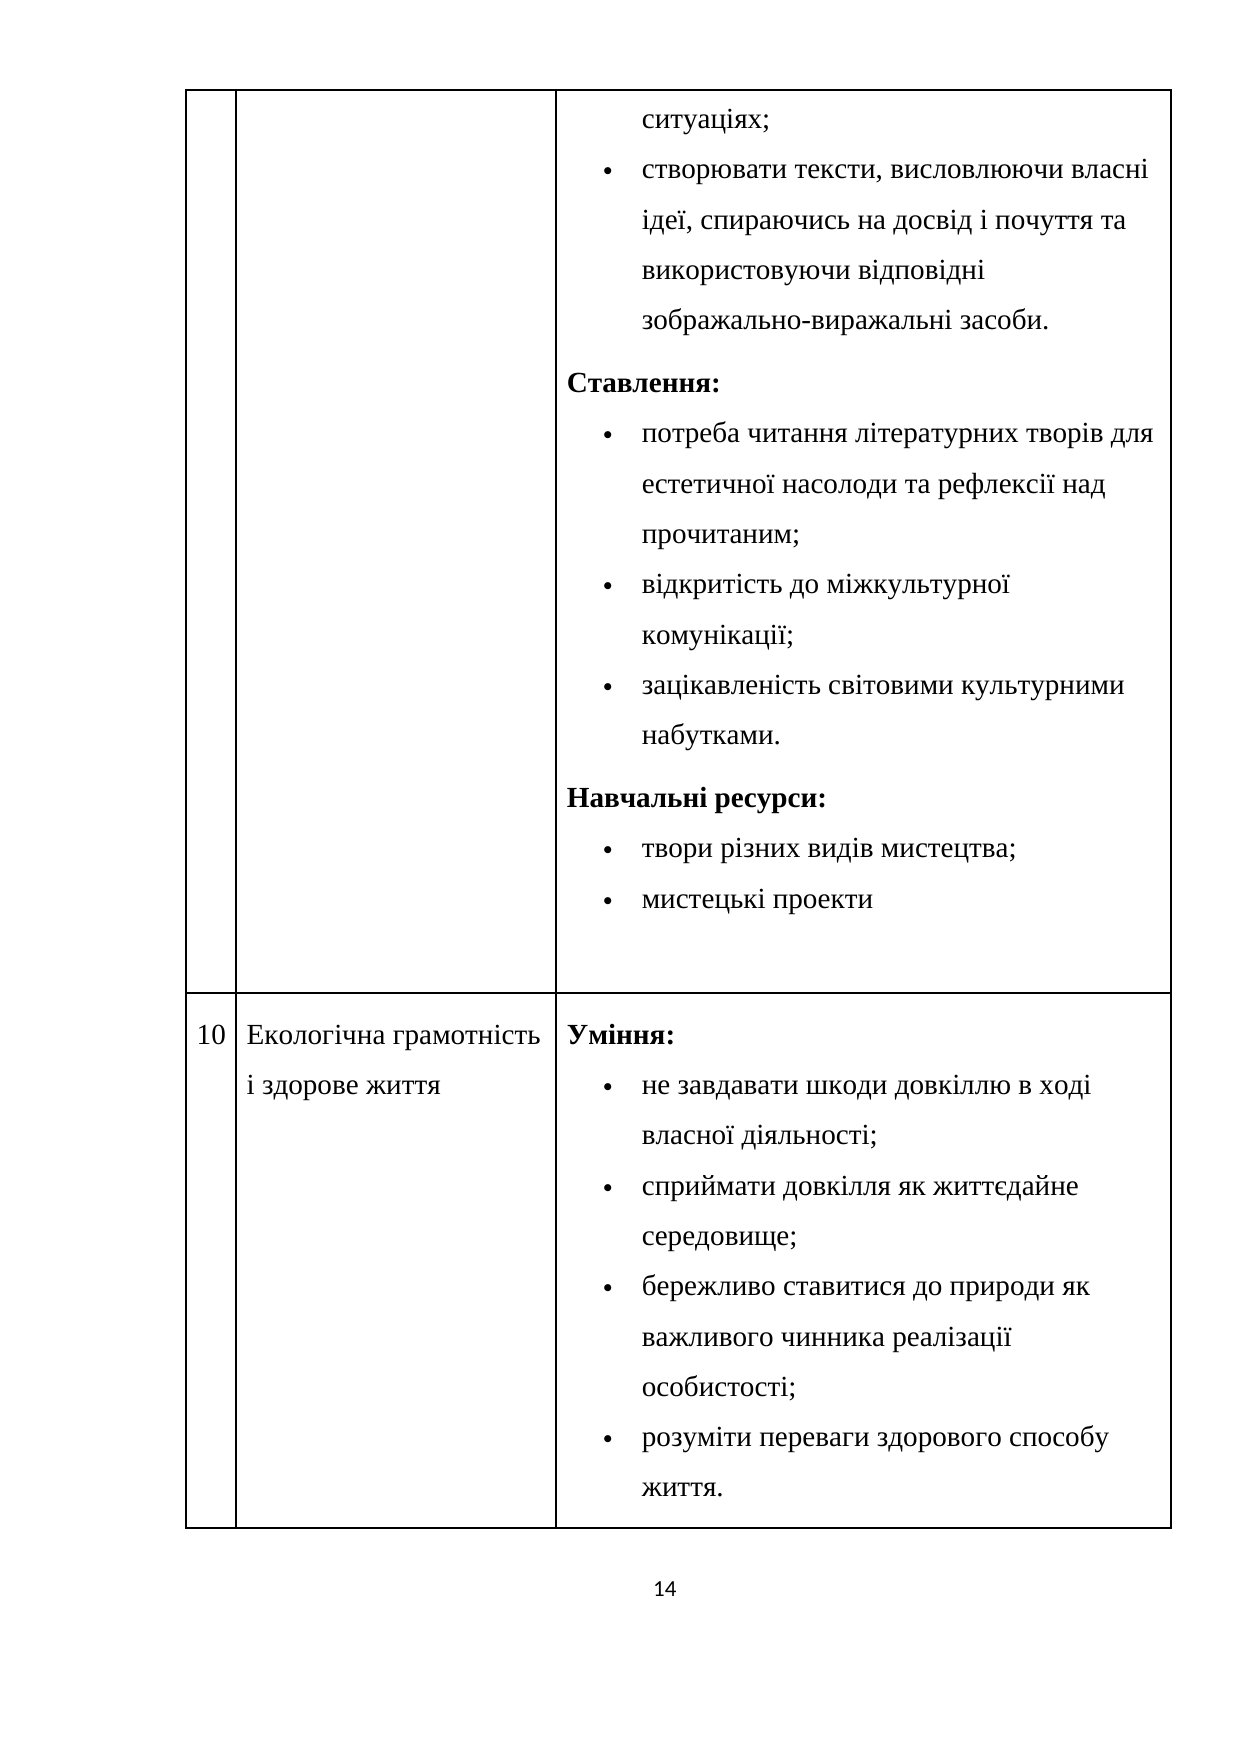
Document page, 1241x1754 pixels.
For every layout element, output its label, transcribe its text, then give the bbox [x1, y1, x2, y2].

table_cell 9 [187, 91, 235, 992]
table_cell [557, 994, 1170, 1527]
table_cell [237, 91, 555, 992]
table_cell 10 [187, 994, 235, 1527]
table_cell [237, 994, 555, 1527]
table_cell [557, 91, 1170, 992]
